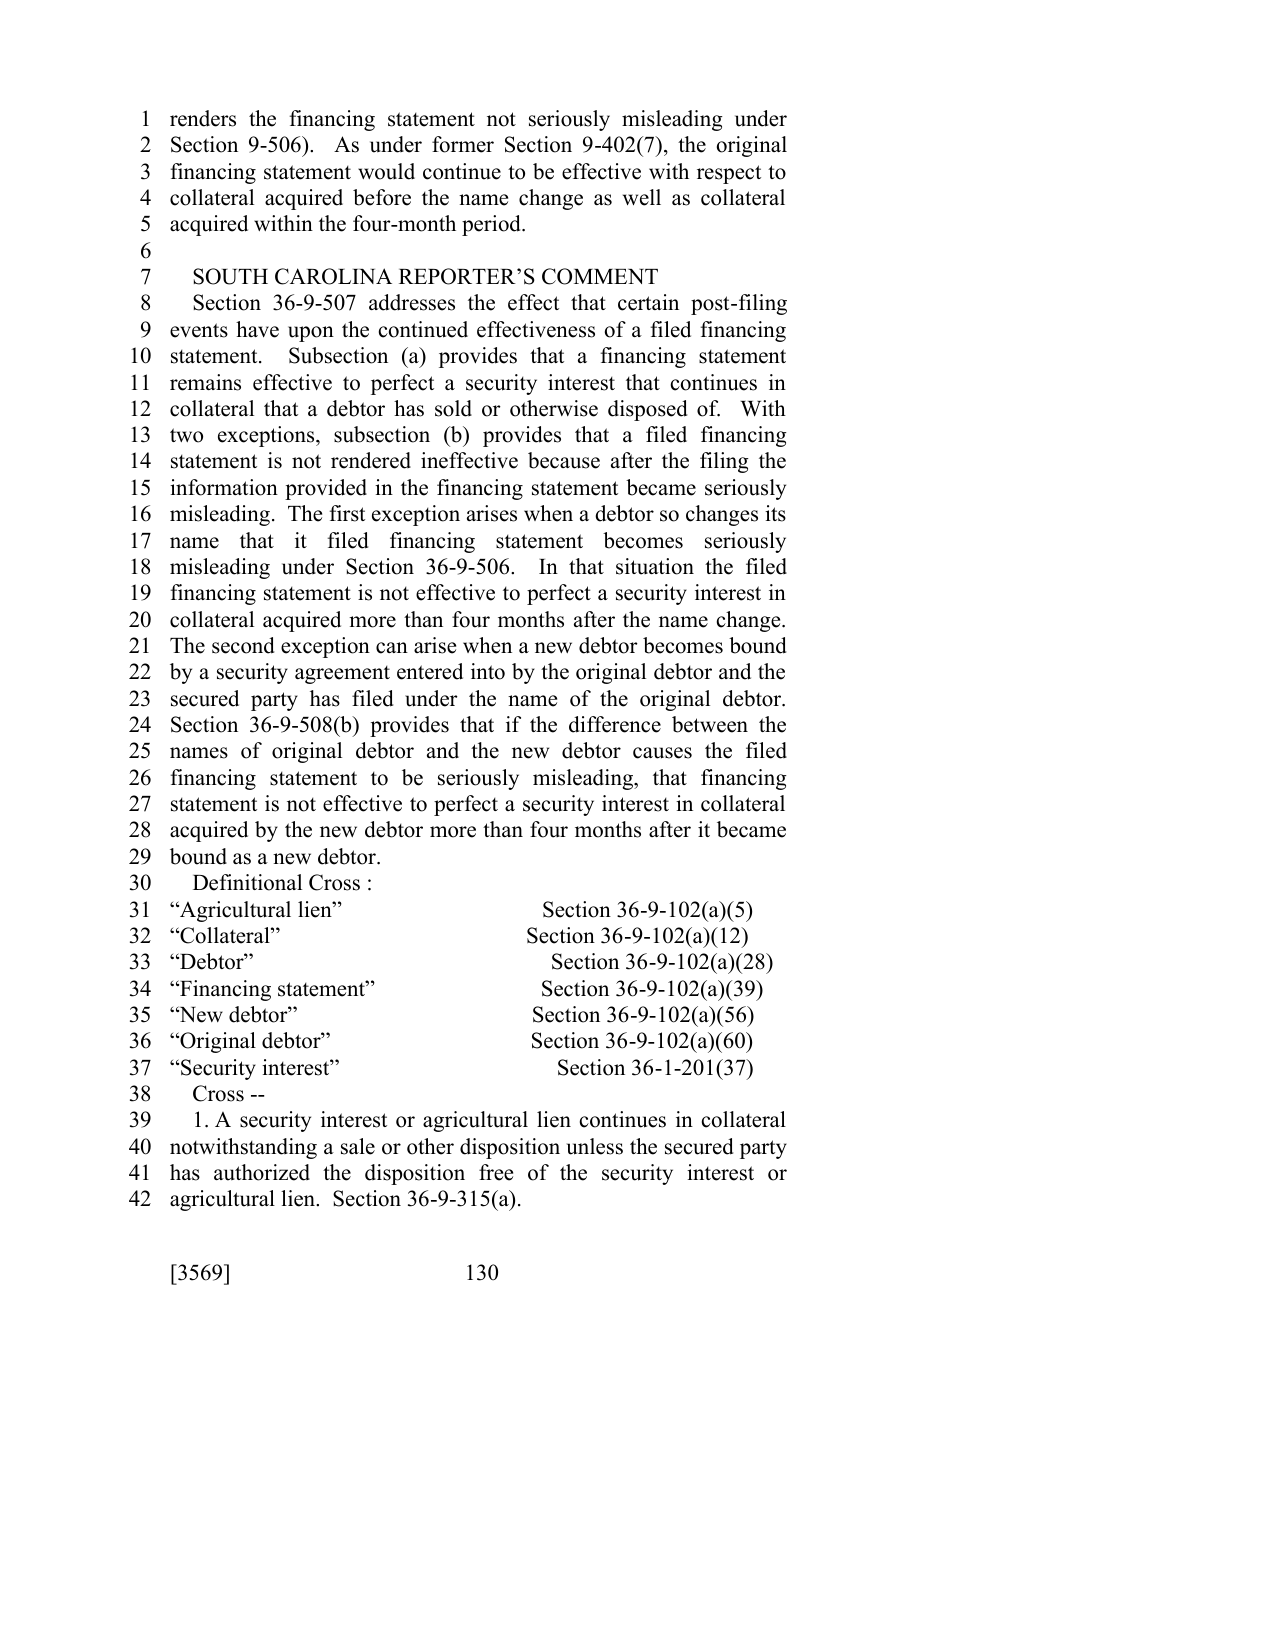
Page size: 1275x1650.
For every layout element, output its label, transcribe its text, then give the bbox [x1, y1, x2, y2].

text “Agricultural lien” Section 36-9-102(a)(5) [169, 896, 787, 922]
text “Financing statement” Section 36-9-102(a)(39) [169, 975, 787, 1001]
text 1. A security interest or agricultural lien continues in collateral notwithstanding a sale or other disposition unless the secured party has authorized the disposition free of the security interest or agricultural lien. Section 36-9-315(a). [169, 1106, 787, 1212]
text “Original debtor” Section 36-9-102(a)(60) [169, 1027, 787, 1054]
text “Security interest” Section 36-1-201(37) [169, 1054, 787, 1080]
text “New debtor” Section 36-9-102(a)(56) [169, 1001, 787, 1027]
text Definitional Cross : [169, 869, 787, 896]
text Section 36-9-507 addresses the effect that certain post-filing events have upon the continued effectiveness of a filed financing statement. Subsection (a) provides that a financing statement remains effective to perfect a security interest that continues in collateral that a debtor has sold or otherwise disposed of. With two exceptions, subsection (b) provides that a filed financing statement is not rendered ineffective because after the filing the information provided in the financing statement became seriously misleading. The first exception arises when a debtor so changes its name that it filed financing statement becomes seriously misleading under Section 36-9-506. In that situation the filed financing statement is not effective to perfect a security interest in collateral acquired more than four months after the name change. The second exception can arise when a new debtor becomes bound by a security agreement entered into by the original debtor and the secured party has filed under the name of the original debtor. Section 36-9-508(b) provides that if the difference between the names of original debtor and the new debtor causes the filed financing statement to be seriously misleading, that financing statement is not effective to perfect a security interest in collateral acquired by the new debtor more than four months after it became bound as a new debtor. [169, 289, 787, 869]
text SOUTH CAROLINA REPORTER’S COMMENT [169, 263, 787, 289]
text “Collateral” Section 36-9-102(a)(12) [169, 922, 787, 948]
text “Debtor” Section 36-9-102(a)(28) [169, 948, 787, 975]
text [169, 105, 787, 237]
text Cross -- [169, 1080, 787, 1106]
